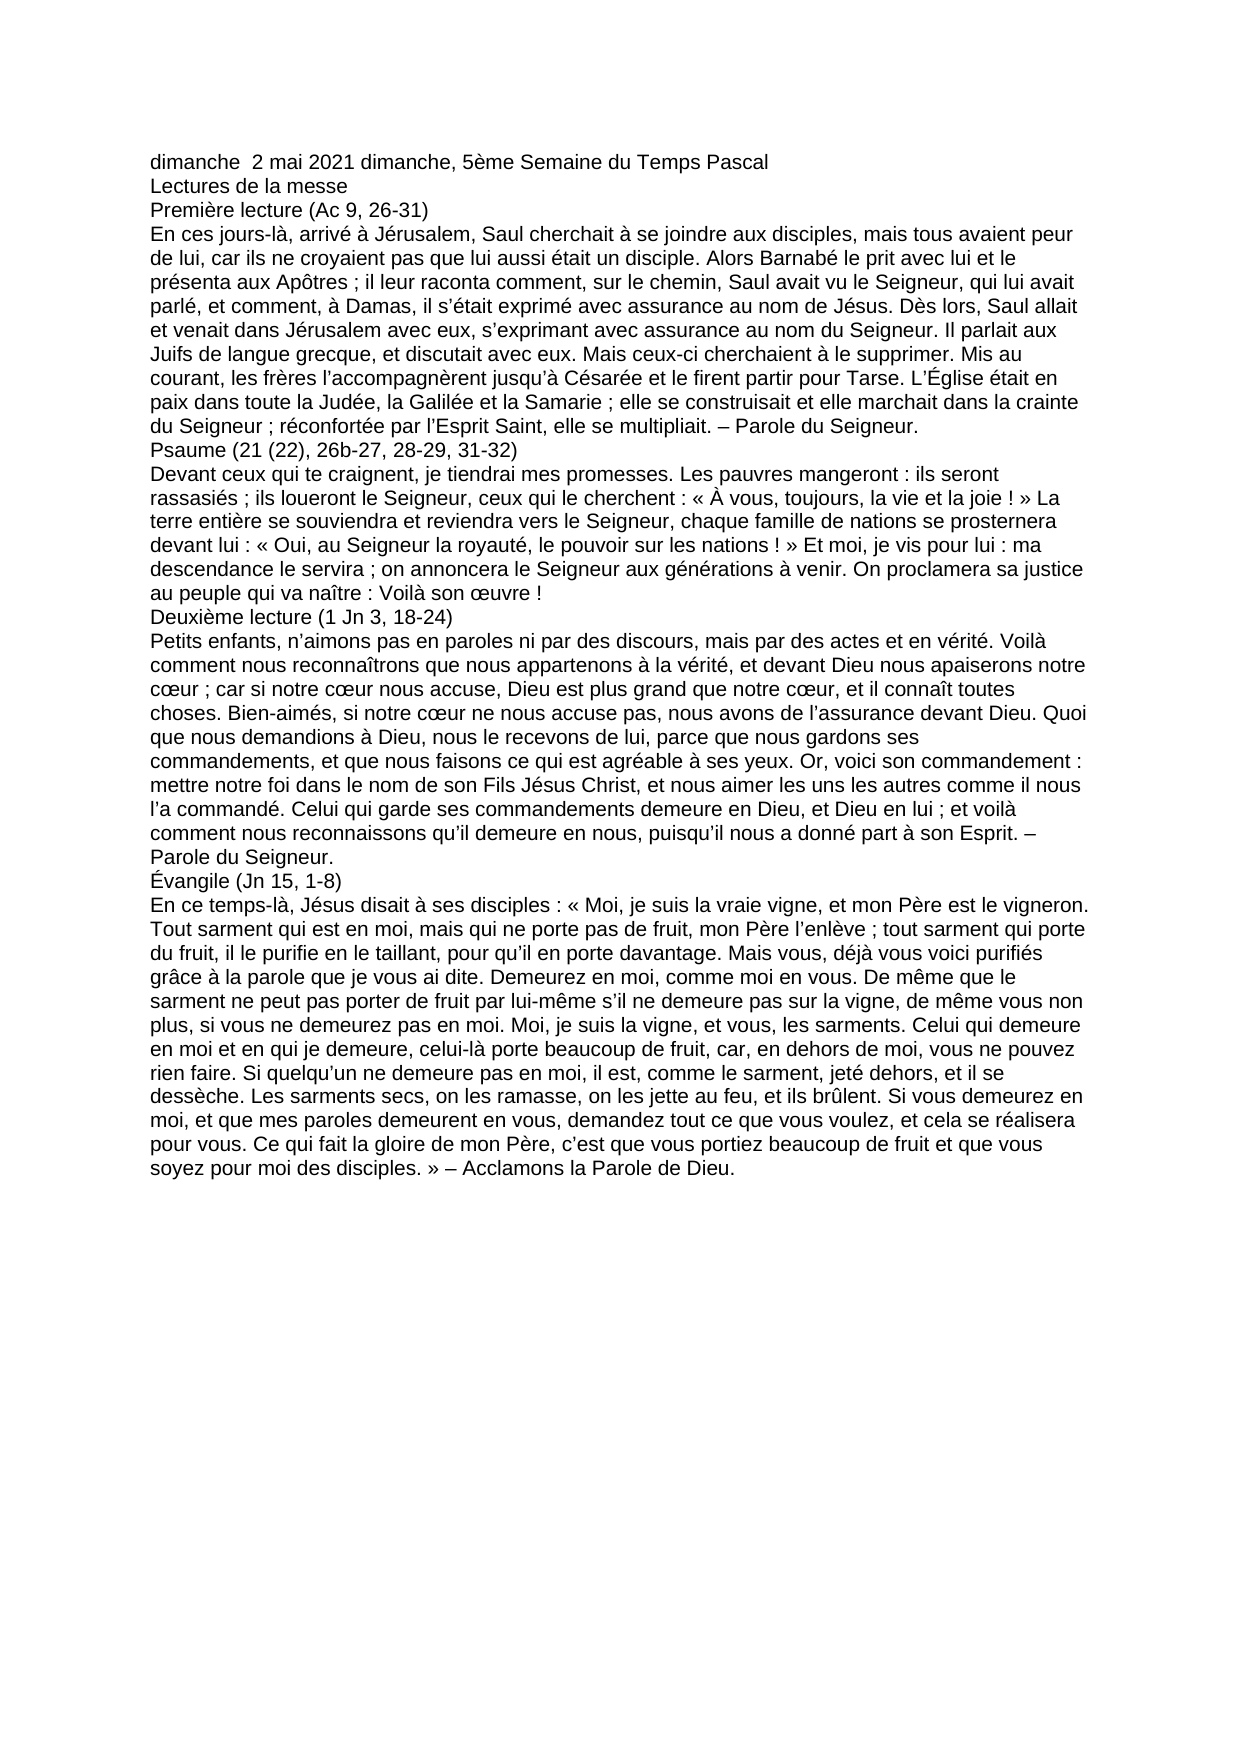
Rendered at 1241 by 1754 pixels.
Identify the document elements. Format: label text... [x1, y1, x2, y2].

text En ces jours-là, arrivé à Jérusalem, Saul cherchait à se joindre aux disciples, mais tous avaient peur de lui, car ils ne croyaient pas que lui aussi était un disciple. Alors Barnabé le prit avec lui et le présenta aux Apôtres ; il leur raconta comment, sur le chemin, Saul avait vu le Seigneur, qui lui avait parlé, et comment, à Damas, il s’était exprimé avec assurance au nom de Jésus. Dès lors, Saul allait et venait dans Jérusalem avec eux, s’exprimant avec assurance au nom du Seigneur. Il parlait aux Juifs de langue grecque, et discutait avec eux. Mais ceux-ci cherchaient à le supprimer. Mis au courant, les frères l’accompagnèrent jusqu’à Césarée et le firent partir pour Tarse. L’Église était en paix dans toute la Judée, la Galilée et la Samarie ; elle se construisait et elle marchait dans la crainte du Seigneur ; réconfortée par l’Esprit Saint, elle se multipliait. – Parole du Seigneur. [150, 222, 1090, 437]
text Petits enfants, n’aimons pas en paroles ni par des discours, mais par des actes et en vérité. Voilà comment nous reconnaîtrons que nous appartenons à la vérité, et devant Dieu nous apaiserons notre cœur ; car si notre cœur nous accuse, Dieu est plus grand que notre cœur, et il connaît toutes choses. Bien-aimés, si notre cœur ne nous accuse pas, nous avons de l’assurance devant Dieu. Quoi que nous demandions à Dieu, nous le recevons de lui, parce que nous gardons ses commandements, et que nous faisons ce qui est agréable à ses yeux. Or, voici son commandement : mettre notre foi dans le nom de son Fils Jésus Christ, et nous aimer les uns les autres comme il nous l’a commandé. Celui qui garde ses commandements demeure en Dieu, et Dieu en lui ; et voilà comment nous reconnaissons qu’il demeure en nous, puisqu’il nous a donné part à son Esprit. – Parole du Seigneur. [150, 629, 1090, 869]
text En ce temps-là, Jésus disait à ses disciples : « Moi, je suis la vraie vigne, et mon Père est le vigneron. Tout sarment qui est en moi, mais qui ne porte pas de fruit, mon Père l’enlève ; tout sarment qui porte du fruit, il le purifie en le taillant, pour qu’il en porte davantage. Mais vous, déjà vous voici purifiés grâce à la parole que je vous ai dite. Demeurez en moi, comme moi en vous. De même que le sarment ne peut pas porter de fruit par lui-même s’il ne demeure pas sur la vigne, de même vous non plus, si vous ne demeurez pas en moi. Moi, je suis la vigne, et vous, les sarments. Celui qui demeure en moi et en qui je demeure, celui-là porte beaucoup de fruit, car, en dehors de moi, vous ne pouvez rien faire. Si quelqu’un ne demeure pas en moi, il est, comme le sarment, jeté dehors, et il se dessèche. Les sarments secs, on les ramasse, on les jette au feu, et ils brûlent. Si vous demeurez en moi, et que mes paroles demeurent en vous, demandez tout ce que vous voulez, et cela se réalisera pour vous. Ce qui fait la gloire de mon Père, c’est que vous portiez beaucoup de fruit et que vous soyez pour moi des disciples. » – Acclamons la Parole de Dieu. [150, 893, 1090, 1180]
text Devant ceux qui te craignent, je tiendrai mes promesses. Les pauvres mangeront : ils seront rassasiés ; ils loueront le Seigneur, ceux qui le cherchent : « À vous, toujours, la vie et la joie ! » La terre entière se souviendra et reviendra vers le Seigneur, chaque famille de nations se prosternera devant lui : « Oui, au Seigneur la royauté, le pouvoir sur les nations ! » Et moi, je vis pour lui : ma descendance le servira ; on annoncera le Seigneur aux générations à venir. On proclamera sa justice au peuple qui va naître : Voilà son œuvre ! [150, 461, 1090, 605]
